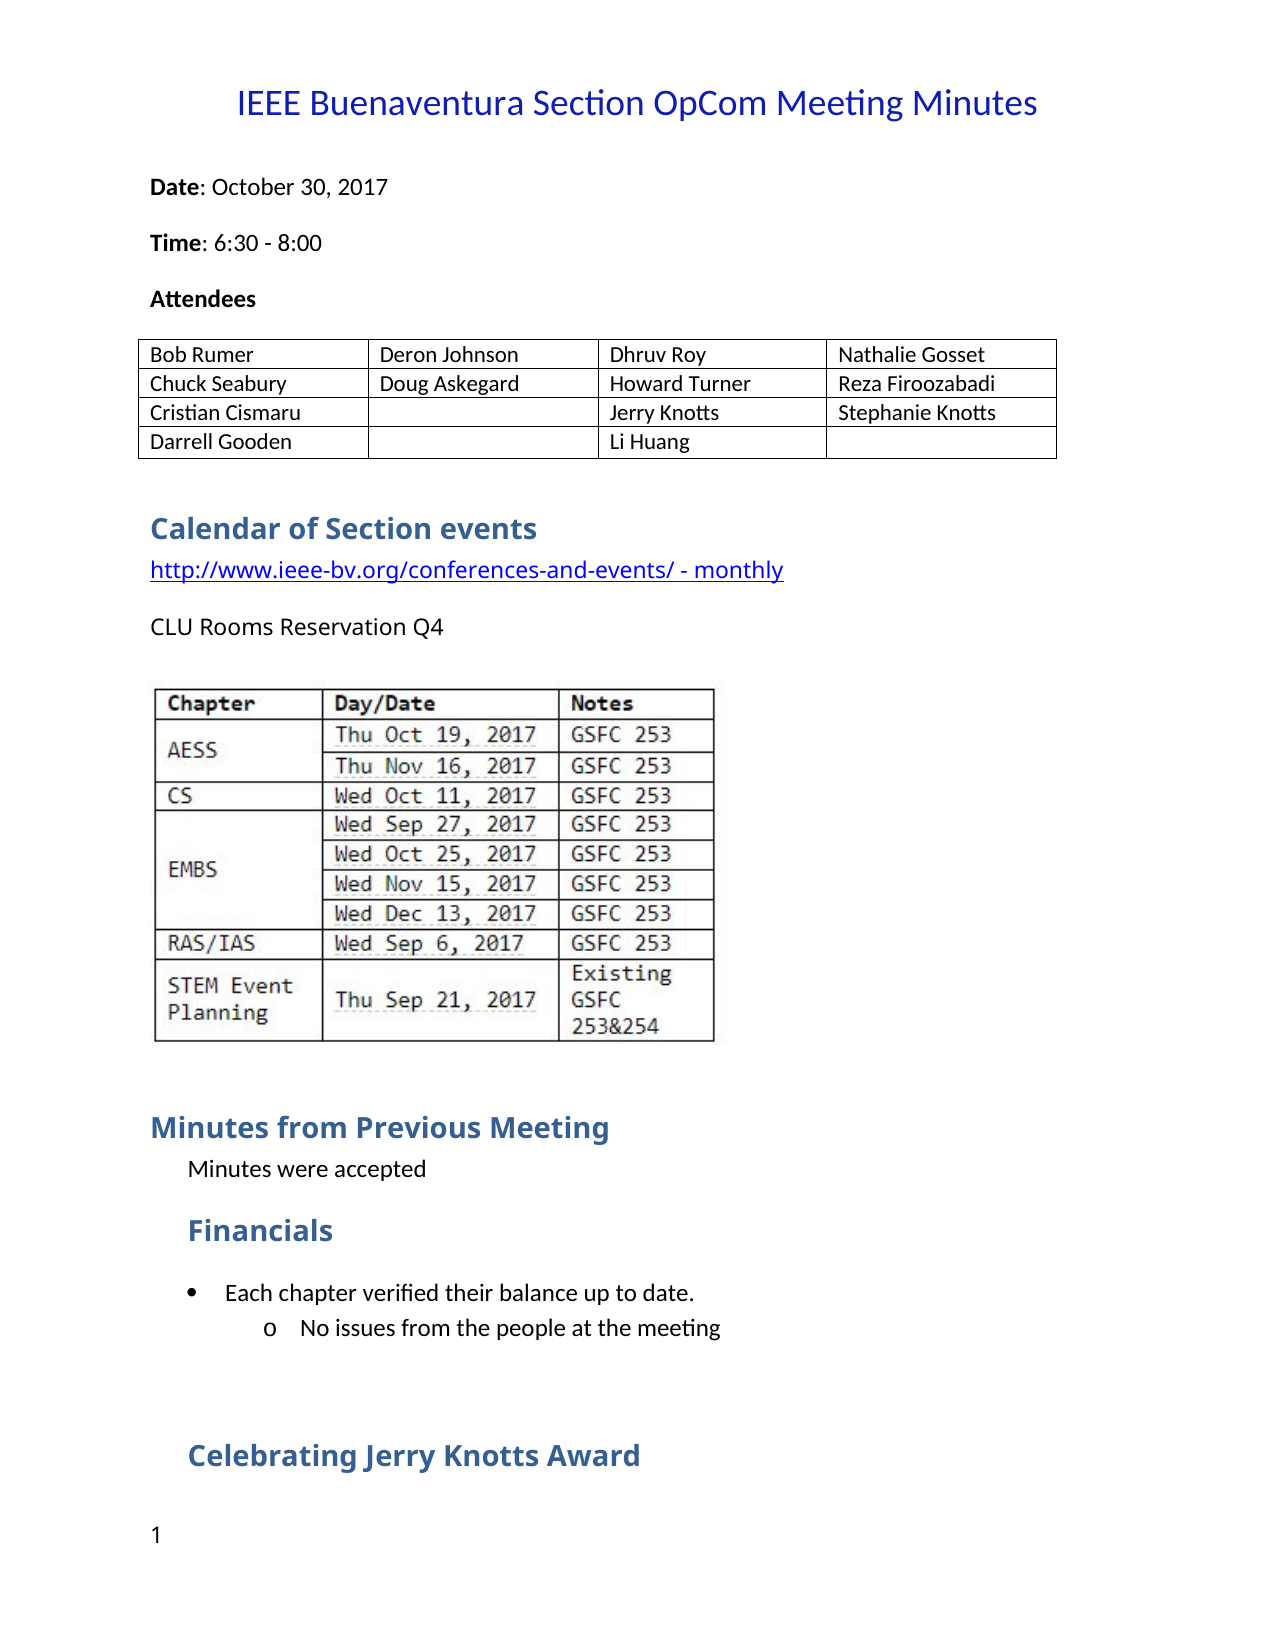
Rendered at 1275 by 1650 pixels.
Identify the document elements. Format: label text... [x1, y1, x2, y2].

table_cell Doug Askegard [369, 369, 598, 397]
table_header Nathalie Gosset [827, 340, 1056, 368]
list Each chapter verified their balance up to date. [187, 1277, 1125, 1307]
table_header Bob Rumer [139, 340, 368, 368]
text CLU Rooms Reservation Q4 [150, 611, 1125, 642]
table_cell Li Huang [599, 427, 826, 458]
text Celebrating Jerry Knotts Award [187, 1436, 1125, 1475]
text Attendees [150, 283, 1125, 313]
table_cell Jerry Knotts [599, 398, 826, 426]
table_header Dhruv Roy [599, 340, 826, 368]
subtitle Calendar of Section events [150, 509, 1125, 548]
table_header Deron Johnson [369, 340, 598, 368]
text Date: October 30, 2017 [150, 171, 1125, 202]
text Financials [187, 1210, 1125, 1250]
text Time: 6:30 - 8:00 [150, 227, 1125, 258]
table_cell Reza Firoozabadi [827, 369, 1056, 397]
subtitle Minutes from Previous Meeting [150, 1107, 1125, 1147]
text http://www.ieee-bv.org/conferences-and-events/ - monthly [150, 554, 1125, 586]
table_cell Chuck Seabury [139, 369, 368, 397]
table_cell Stephanie Knotts [827, 398, 1056, 426]
text Minutes were accepted [187, 1153, 1125, 1184]
table_cell Cristian Cismaru [139, 398, 368, 426]
table_cell [369, 427, 598, 458]
table_cell [827, 427, 1056, 458]
table_cell [369, 398, 598, 426]
list No issues from the people at the meeting [262, 1312, 1125, 1344]
table_cell Darrell Gooden [139, 427, 368, 458]
picture [150, 667, 729, 1053]
table_cell Howard Turner [599, 369, 826, 397]
